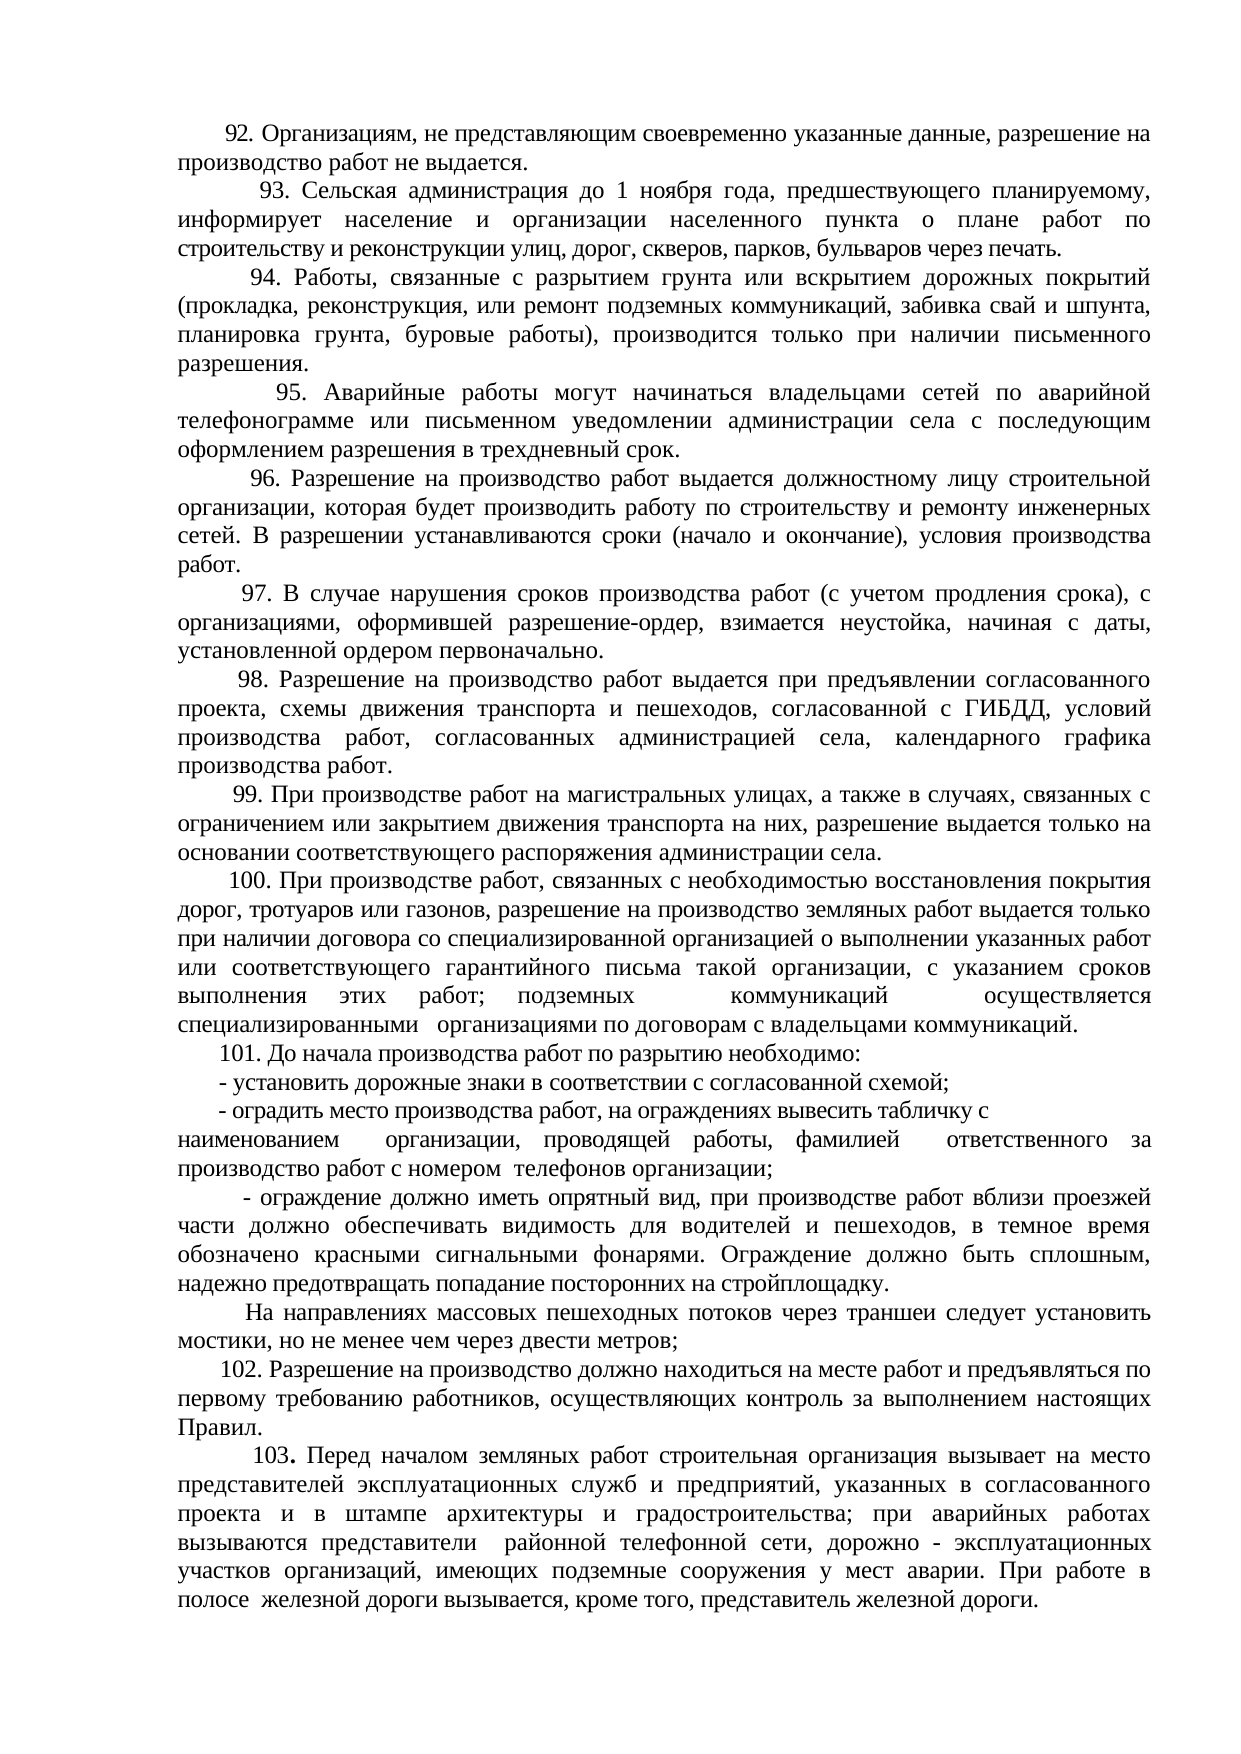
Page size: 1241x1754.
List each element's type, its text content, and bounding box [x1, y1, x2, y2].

text 103. Перед началом земляных работ строительная организация вызывает на место представителей эксплуатационных служб и предприятий, указанных в согласованного проекта и в штампе архитектуры и градостроительства; при аварийных работах вызываются представители районной телефонной сети, дорожно - эксплуатационных участков организаций, имеющих подземные сооружения у мест аварии. При работе в полосе железной дороги вызывается, кроме того, представитель железной дороги. [177, 1441, 1152, 1613]
text 99. При производстве работ на магистральных улицах, а также в случаях, связанных с ограничением или закрытием движения транспорта на них, разрешение выдается только на основании соответствующего распоряжения администрации села. [177, 779, 1152, 866]
text - установить дорожные знаки в соответствии с согласованной схемой; [177, 1067, 1152, 1096]
text 94. Работы, связанные с разрытием грунта или вскрытием дорожных покрытий (прокладка, реконструкция, или ремонт подземных коммуникаций, забивка свай и шпунта, планировка грунта, буровые работы), производится только при наличии письменного разрешения. [177, 262, 1152, 377]
text 93. Сельская администрация до 1 ноября года, предшествующего планируемому, информирует население и организации населенного пункта о плане работ по строительству и реконструкции улиц, дорог, скверов, парков, бульваров через печать. [177, 176, 1152, 262]
text - оградить место производства работ, на ограждениях вывесить табличку с [177, 1096, 1152, 1124]
text 98. Разрешение на производство работ выдается при предъявлении согласованного проекта, схемы движения транспорта и пешеходов, согласованной с ГИБДД, условий производства работ, согласованных администрацией села, календарного графика производства работ. [177, 664, 1152, 779]
text наименованием организации, проводящей работы, фамилией ответственного за производство работ с номером телефонов организации; [177, 1124, 1152, 1182]
text - ограждение должно иметь опрятный вид, при производстве работ вблизи проезжей части должно обеспечивать видимость для водителей и пешеходов, в темное время обозначено красными сигнальными фонарями. Ограждение должно быть сплошным, надежно предотвращать попадание посторонних на стройплощадку. [177, 1182, 1152, 1297]
text 97. В случае нарушения сроков производства работ (с учетом продления срока), с организациями, оформившей разрешение-ордер, взимается неустойка, начиная с даты, установленной ордером первоначально. [177, 578, 1152, 664]
text На направлениях массовых пешеходных потоков через траншеи следует установить мостики, но не менее чем через двести метров; [177, 1297, 1152, 1354]
text 102. Разрешение на производство должно находиться на месте работ и предъявляться по первому требованию работников, осуществляющих контроль за выполнением настоящих Правил. [177, 1354, 1152, 1441]
text 101. До начала производства работ по разрытию необходимо: [177, 1038, 1152, 1067]
text 92. Организациям, не представляющим своевременно указанные данные, разрешение на производство работ не выдается. [177, 118, 1152, 176]
text 96. Разрешение на производство работ выдается должностному лицу строительной организации, которая будет производить работу по строительству и ремонту инженерных сетей. В разрешении устанавливаются сроки (начало и окончание), условия производства работ. [177, 463, 1152, 578]
text 95. Аварийные работы могут начинаться владельцами сетей по аварийной телефонограмме или письменном уведомлении администрации села с последующим оформлением разрешения в трехдневный срок. [177, 377, 1152, 463]
text 100. При производстве работ, связанных с необходимостью восстановления покрытия дорог, тротуаров или газонов, разрешение на производство земляных работ выдается только при наличии договора со специализированной организацией о выполнении указанных работ или соответствующего гарантийного письма такой организации, с указанием сроков выполнения этих работ; подземных коммуникаций осуществляется специализированными организациями по договорам с владельцами коммуникаций. [177, 866, 1152, 1038]
